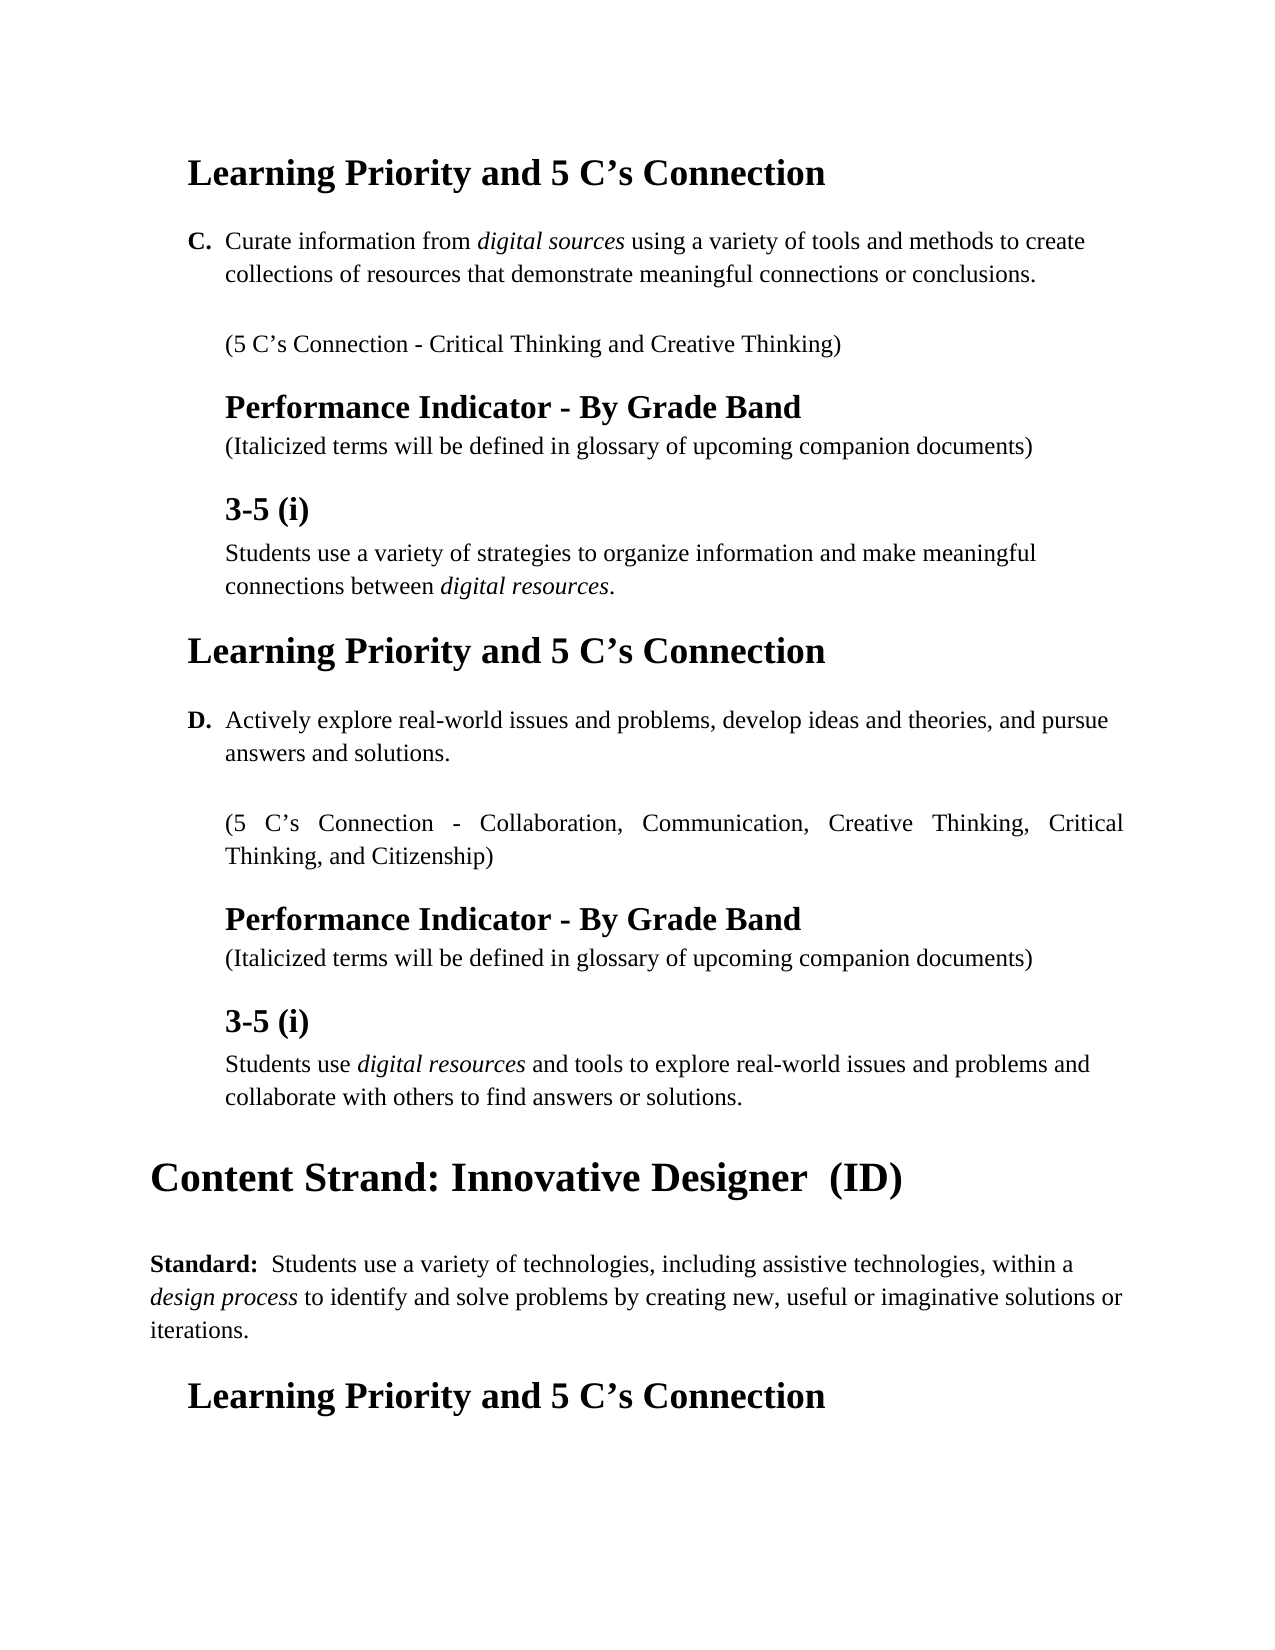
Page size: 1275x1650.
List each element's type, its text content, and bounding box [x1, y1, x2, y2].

list Actively explore real-world issues and problems, develop ideas and theories, and pursue answers and solutions. [187, 705, 1125, 767]
text (Italicized terms will be defined in glossary of upcoming companion documents) [225, 431, 1125, 460]
text (5 C’s Connection - Collaboration, Communication, Creative Thinking, Critical Thinking, and Citizenship) [225, 808, 1125, 870]
subtitle Learning Priority and 5 C’s Connection [187, 629, 1125, 672]
subtitle Performance Indicator - By Grade Band [225, 899, 1125, 937]
text Students use digital resources and tools to explore real-world issues and problems and collaborate with others to find answers or solutions. [225, 1049, 1125, 1111]
text Standard: Students use a variety of technologies, including assistive technologies, within a design process to identify and solve problems by creating new, useful or imaginative solutions or iterations. [150, 1249, 1125, 1344]
text Students use a variety of strategies to organize information and make meaningful connections between digital resources. [225, 538, 1125, 599]
subtitle Content Strand: Innovative Designer (ID) [150, 1153, 1125, 1201]
text (Italicized terms will be defined in glossary of upcoming companion documents) [225, 943, 1125, 972]
subtitle 3-5 (i) [225, 1001, 1125, 1039]
subtitle Learning Priority and 5 C’s Connection [187, 150, 1125, 193]
text (5 C’s Connection - Critical Thinking and Creative Thinking) [225, 329, 1125, 358]
list Curate information from digital sources using a variety of tools and methods to create collections of resources that demonstrate meaningful connections or conclusions. [187, 226, 1125, 288]
subtitle 3-5 (i) [225, 489, 1125, 528]
subtitle Learning Priority and 5 C’s Connection [187, 1373, 1125, 1416]
subtitle Performance Indicator - By Grade Band [225, 387, 1125, 426]
